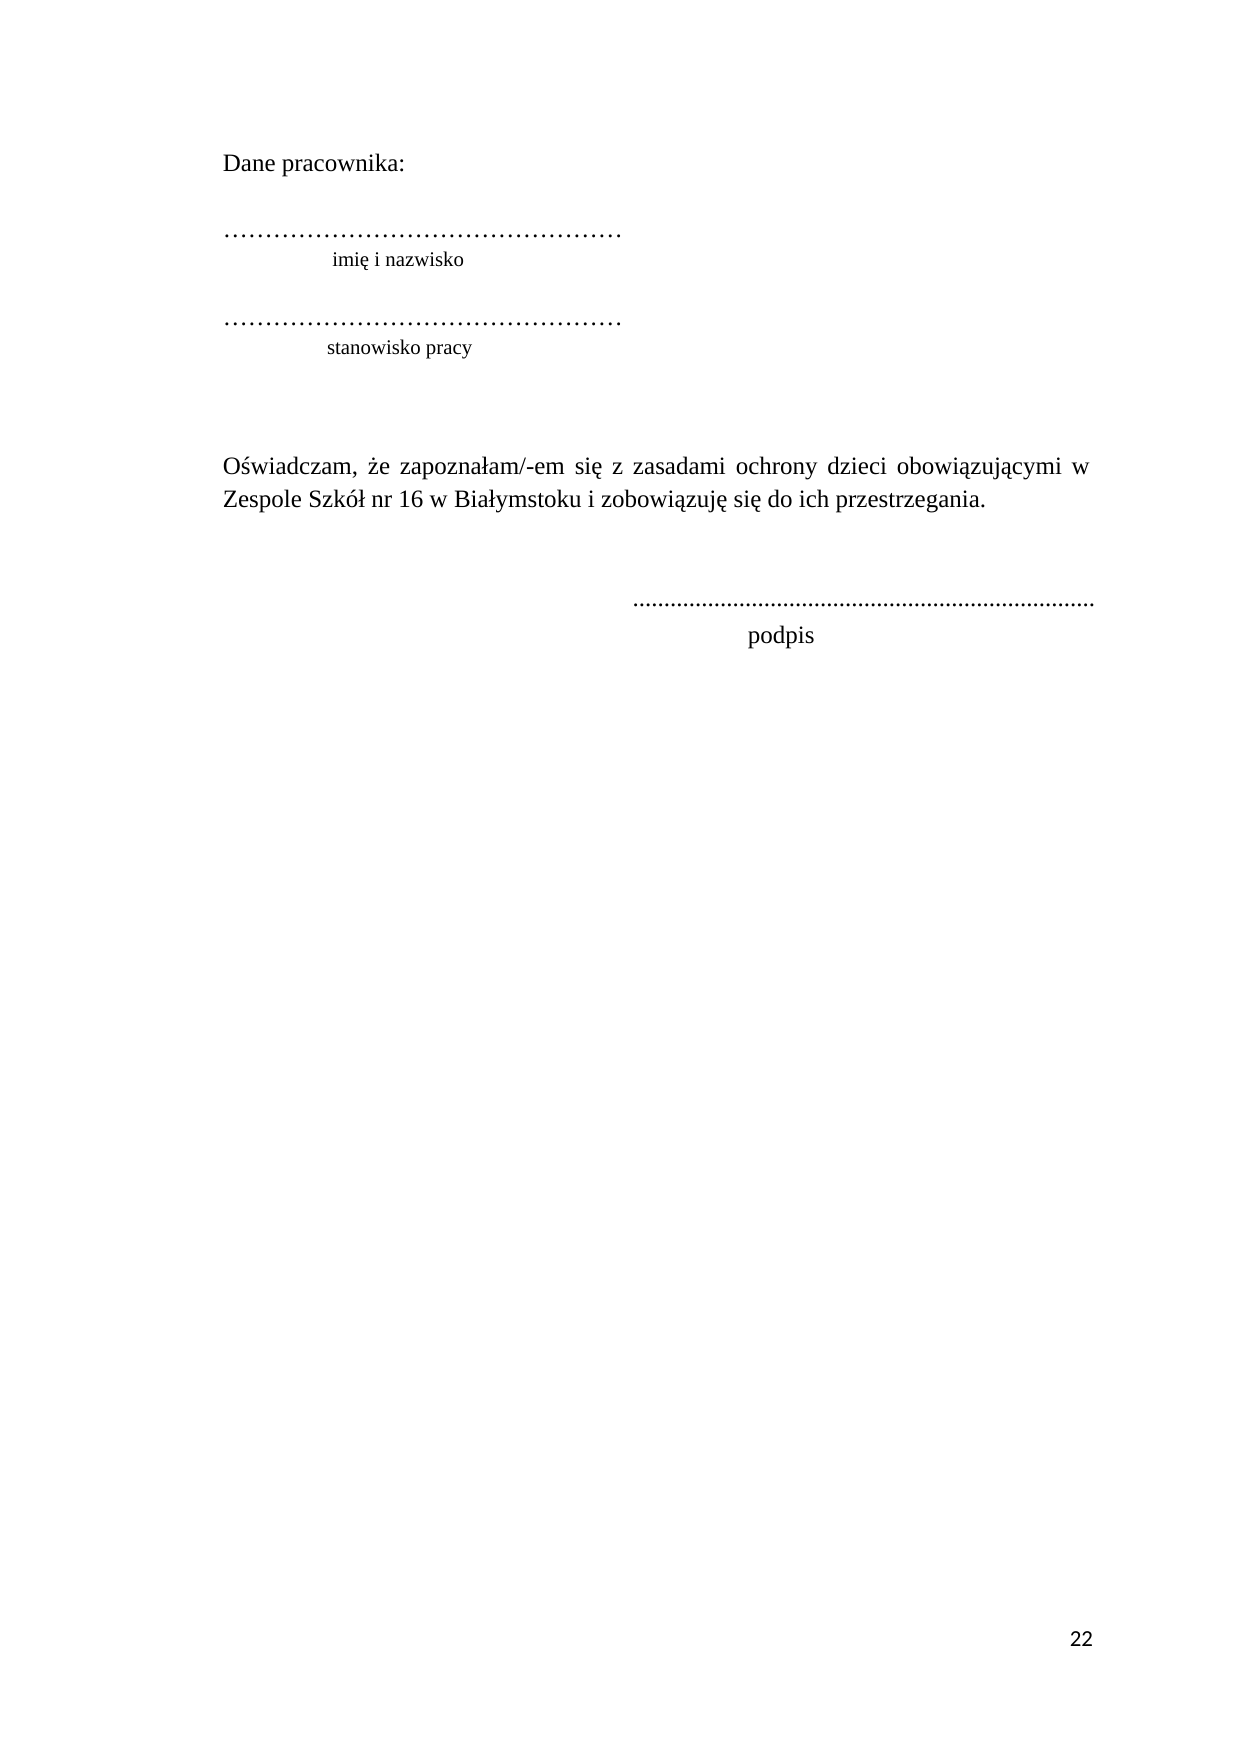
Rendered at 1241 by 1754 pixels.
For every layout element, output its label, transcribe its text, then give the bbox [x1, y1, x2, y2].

text .......................................................................... [148, 583, 1095, 612]
text ………………………………………… [223, 302, 1090, 331]
text stanowisko pracy [223, 335, 1090, 359]
text imię i nazwisko [223, 247, 1090, 271]
text ………………………………………… [223, 214, 1090, 242]
text Oświadczam, że zapoznałam/-em się z zasadami ochrony dzieci obowiązującymi w Zespole Szkół nr 16 w Białymstoku i zobowiązuję się do ich przestrzegania. [223, 451, 1090, 512]
text podpis [748, 620, 1091, 649]
text Dane pracownika: [223, 148, 1090, 176]
